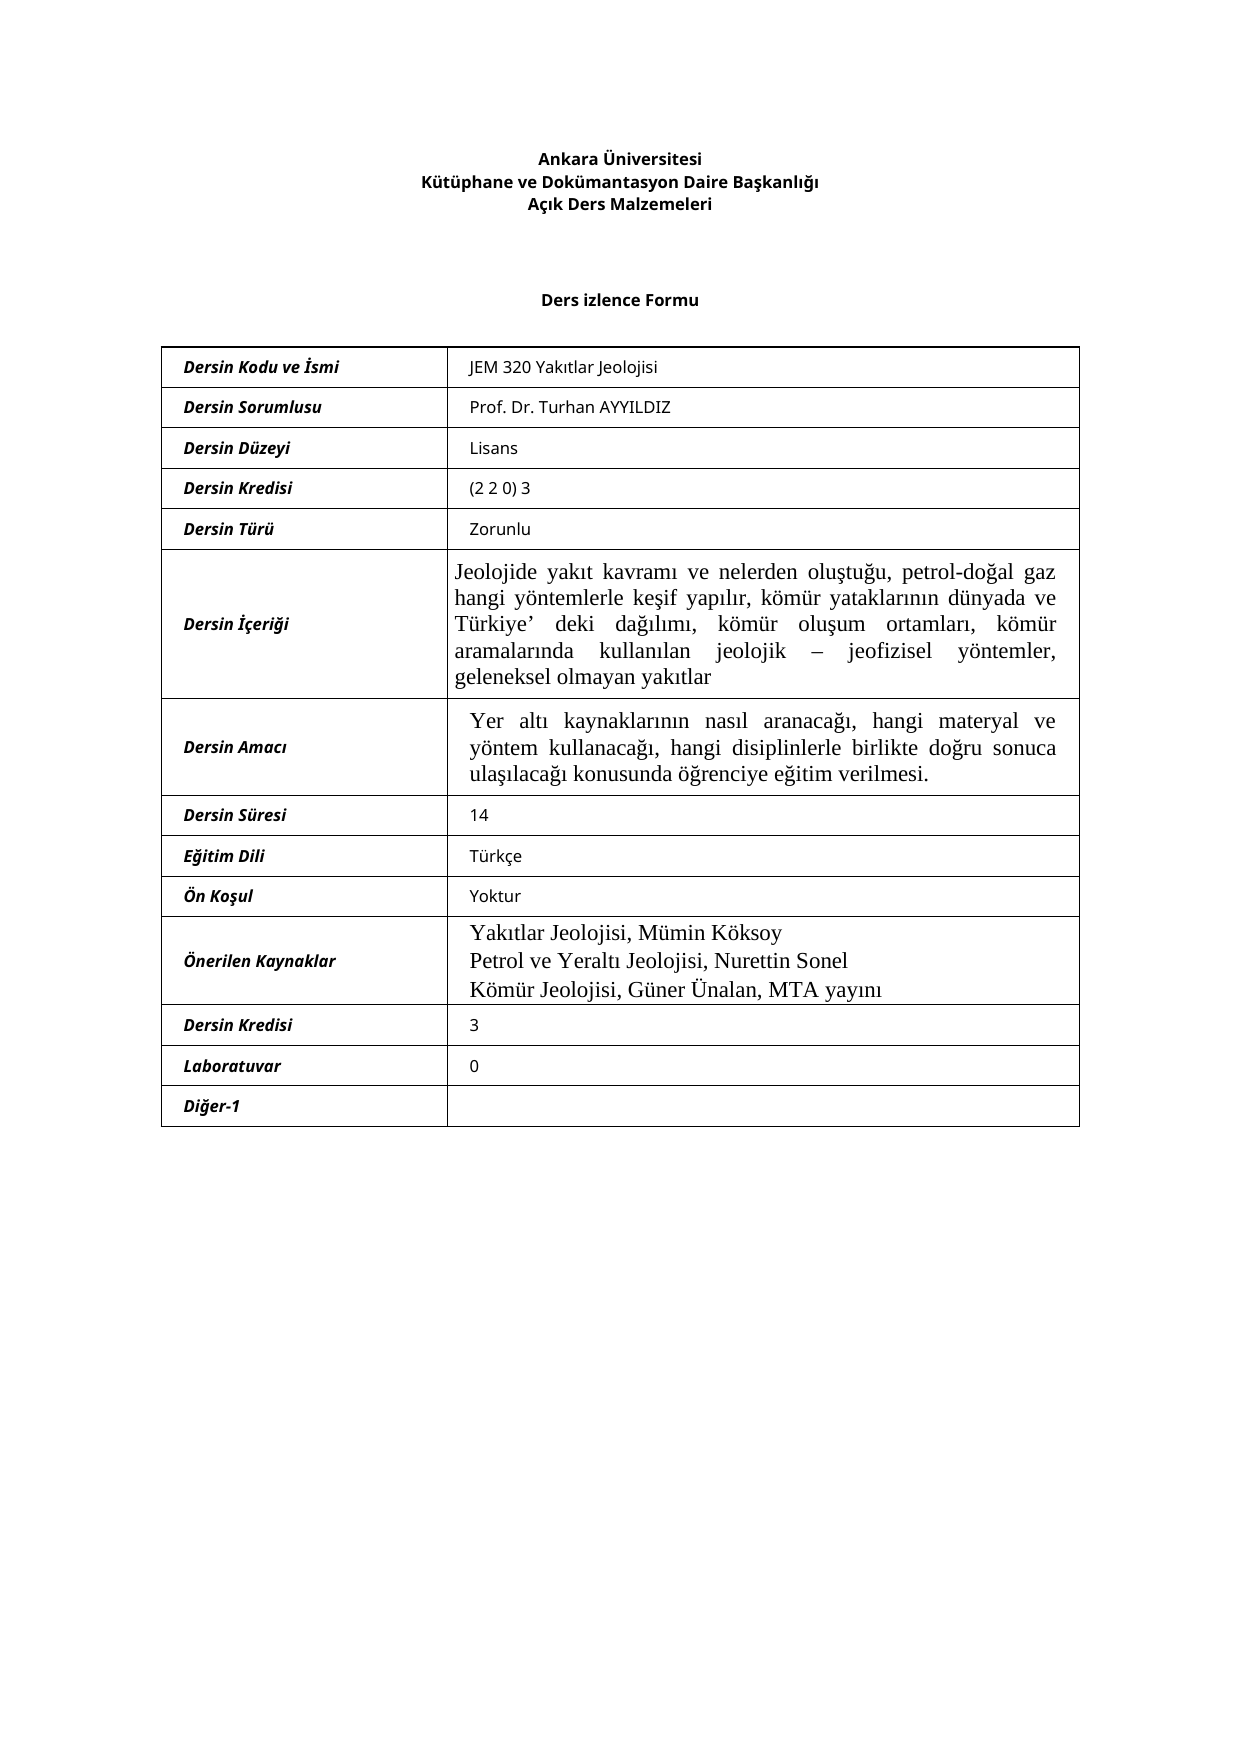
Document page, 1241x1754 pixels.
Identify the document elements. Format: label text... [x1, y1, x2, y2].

table_cell Dersin Türü [162, 509, 447, 548]
text Ankara Üniversitesi Kütüphane ve Dokümantasyon Daire Başkanlığı [148, 148, 1093, 193]
text Ders izlence Formu [148, 288, 1093, 311]
table_cell Ön Koşul [162, 877, 447, 916]
table_cell Zorunlu [448, 509, 1079, 548]
table_cell Dersin Sorumlusu [162, 388, 447, 427]
table_cell Eğitim Dili [162, 836, 447, 876]
text Açık Ders Malzemeleri [148, 193, 1093, 216]
table_cell (2 2 0) 3 [448, 469, 1079, 508]
table_cell Dersin Süresi [162, 796, 447, 835]
table_cell Yakıtlar Jeolojisi, Mümin Köksoy Petrol ve Yeraltı Jeolojisi, Nurettin Sonel Kömür Jeolojisi, Güner Ünalan, MTA yayını [448, 917, 1079, 1004]
table_cell Türkçe [448, 836, 1079, 876]
table_cell Jeolojide yakıt kavramı ve nelerden oluştuğu, petrol-doğal gaz hangi yöntemlerle keşif yapılır, kömür yataklarının dünyada ve Türkiye’ deki dağılımı, kömür oluşum ortamları, kömür aramalarında kullanılan jeolojik – jeofizisel yöntemler, geleneksel olmayan yakıtlar [448, 550, 1079, 698]
table_cell Yoktur [448, 877, 1079, 916]
table_cell Dersin Düzeyi [162, 428, 447, 468]
table_cell 14 [448, 796, 1079, 835]
table_cell Dersin Kredisi [162, 1005, 447, 1045]
table_cell Dersin Kredisi [162, 469, 447, 508]
table_cell 0 [448, 1046, 1079, 1085]
table_cell Dersin İçeriği [162, 550, 447, 698]
table_cell Lisans [448, 428, 1079, 468]
table_cell Dersin Amacı [162, 699, 447, 795]
table_cell Önerilen Kaynaklar [162, 917, 447, 1004]
table_cell [448, 1086, 1079, 1126]
table_cell 3 [448, 1005, 1079, 1045]
table_cell Prof. Dr. Turhan AYYILDIZ [448, 388, 1079, 427]
table_header JEM 320 Yakıtlar Jeolojisi [448, 348, 1079, 387]
table_cell Yer altı kaynaklarının nasıl aranacağı, hangi materyal ve yöntem kullanacağı, hangi disiplinlerle birlikte doğru sonuca ulaşılacağı konusunda öğrenciye eğitim verilmesi. [448, 699, 1079, 795]
table_cell Diğer-1 [162, 1086, 447, 1126]
table_header Dersin Kodu ve İsmi [162, 348, 447, 387]
table_cell Laboratuvar [162, 1046, 447, 1085]
